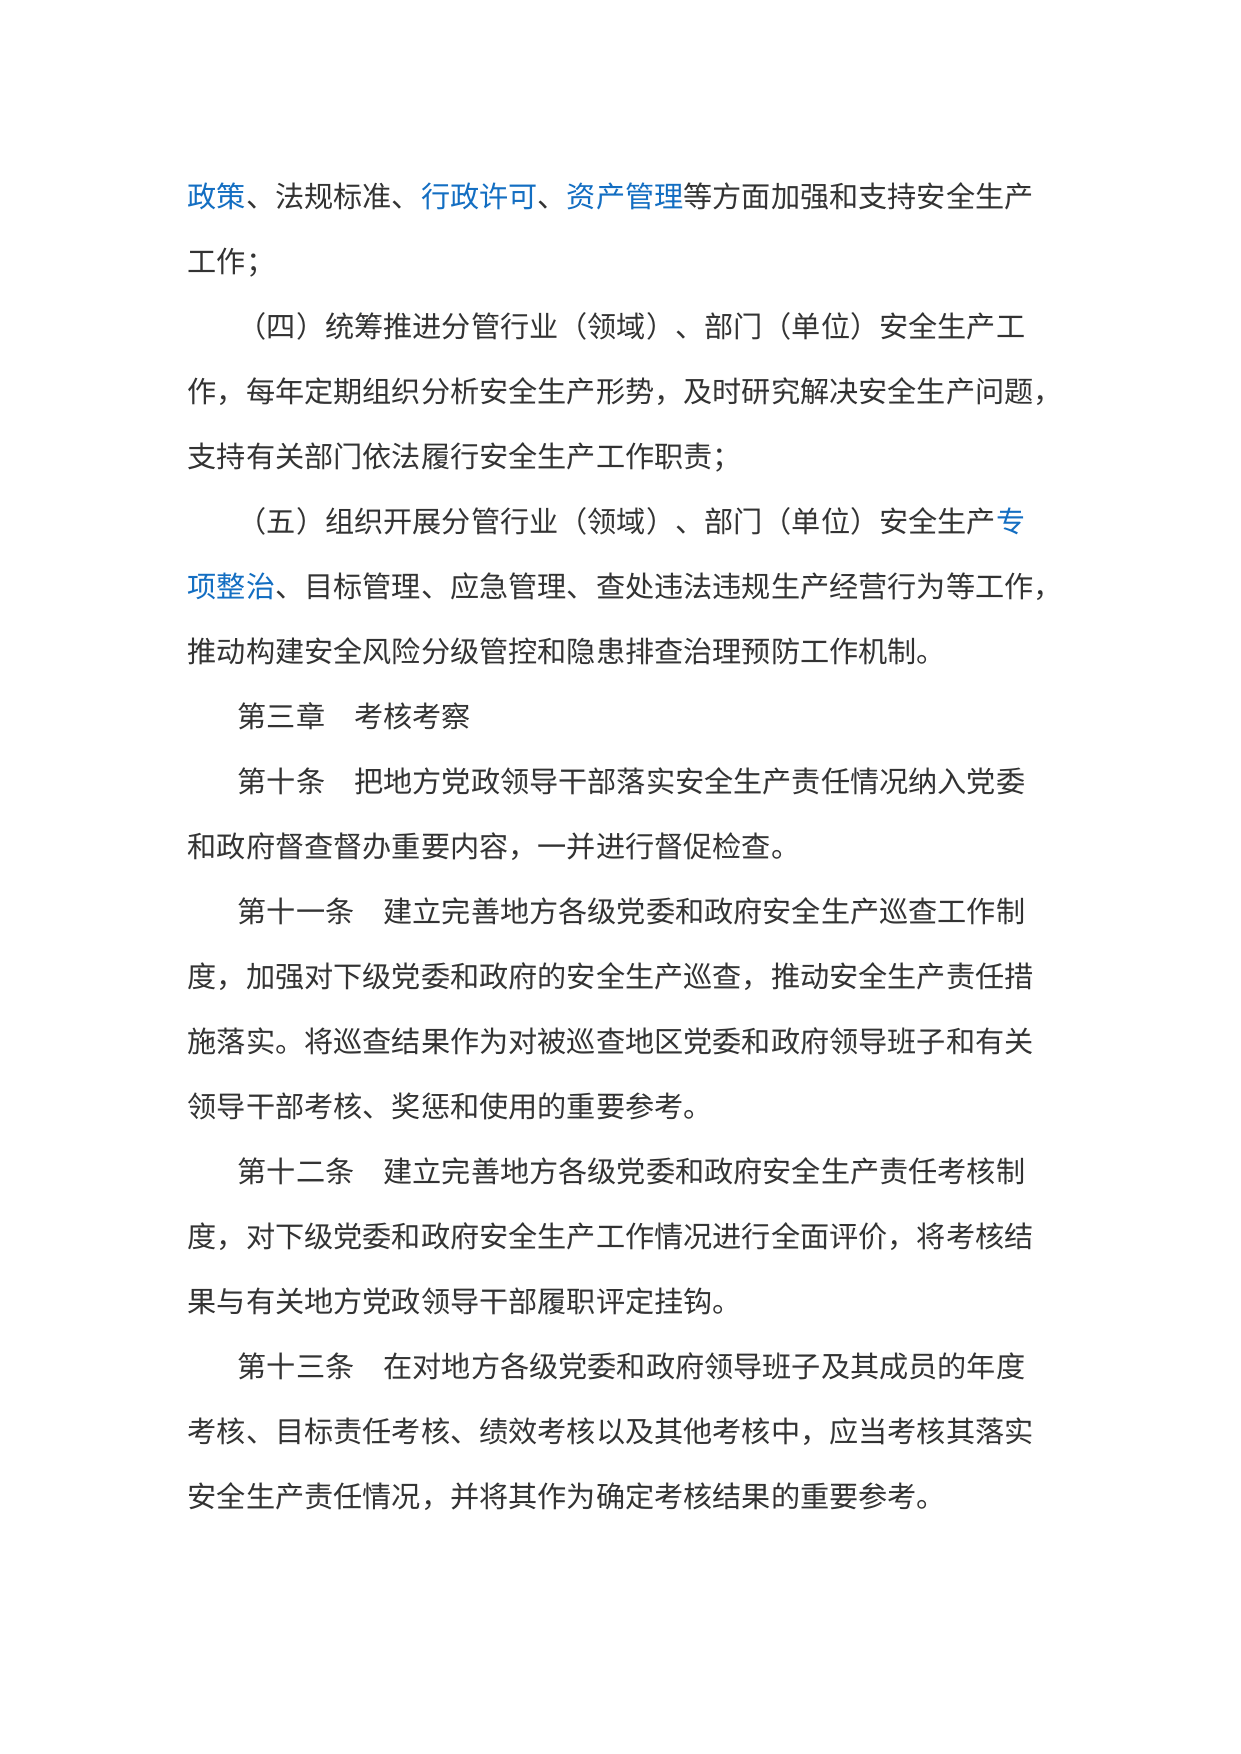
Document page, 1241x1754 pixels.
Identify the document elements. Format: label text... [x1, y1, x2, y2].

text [187, 162, 1053, 292]
text （五）组织开展分管行业（领域）、部门（单位）安全生产专项整治、目标管理、应急管理、查处违法违规生产经营行为等工作，推动构建安全风险分级管控和隐患排查治理预防工作机制。 [187, 487, 1053, 682]
text 第三章 考核考察 [187, 682, 1053, 747]
text 第十一条 建立完善地方各级党委和政府安全生产巡查工作制度，加强对下级党委和政府的安全生产巡查，推动安全生产责任措施落实。将巡查结果作为对被巡查地区党委和政府领导班子和有关领导干部考核、奖惩和使用的重要参考。 [187, 877, 1053, 1137]
text （四）统筹推进分管行业（领域）、部门（单位）安全生产工作，每年定期组织分析安全生产形势，及时研究解决安全生产问题，支持有关部门依法履行安全生产工作职责； [187, 292, 1053, 487]
text 第十二条 建立完善地方各级党委和政府安全生产责任考核制度，对下级党委和政府安全生产工作情况进行全面评价，将考核结果与有关地方党政领导干部履职评定挂钩。 [187, 1137, 1053, 1332]
text 第十条 把地方党政领导干部落实安全生产责任情况纳入党委和政府督查督办重要内容，一并进行督促检查。 [187, 747, 1053, 877]
text 第十三条 在对地方各级党委和政府领导班子及其成员的年度考核、目标责任考核、绩效考核以及其他考核中，应当考核其落实安全生产责任情况，并将其作为确定考核结果的重要参考。 [187, 1332, 1053, 1527]
